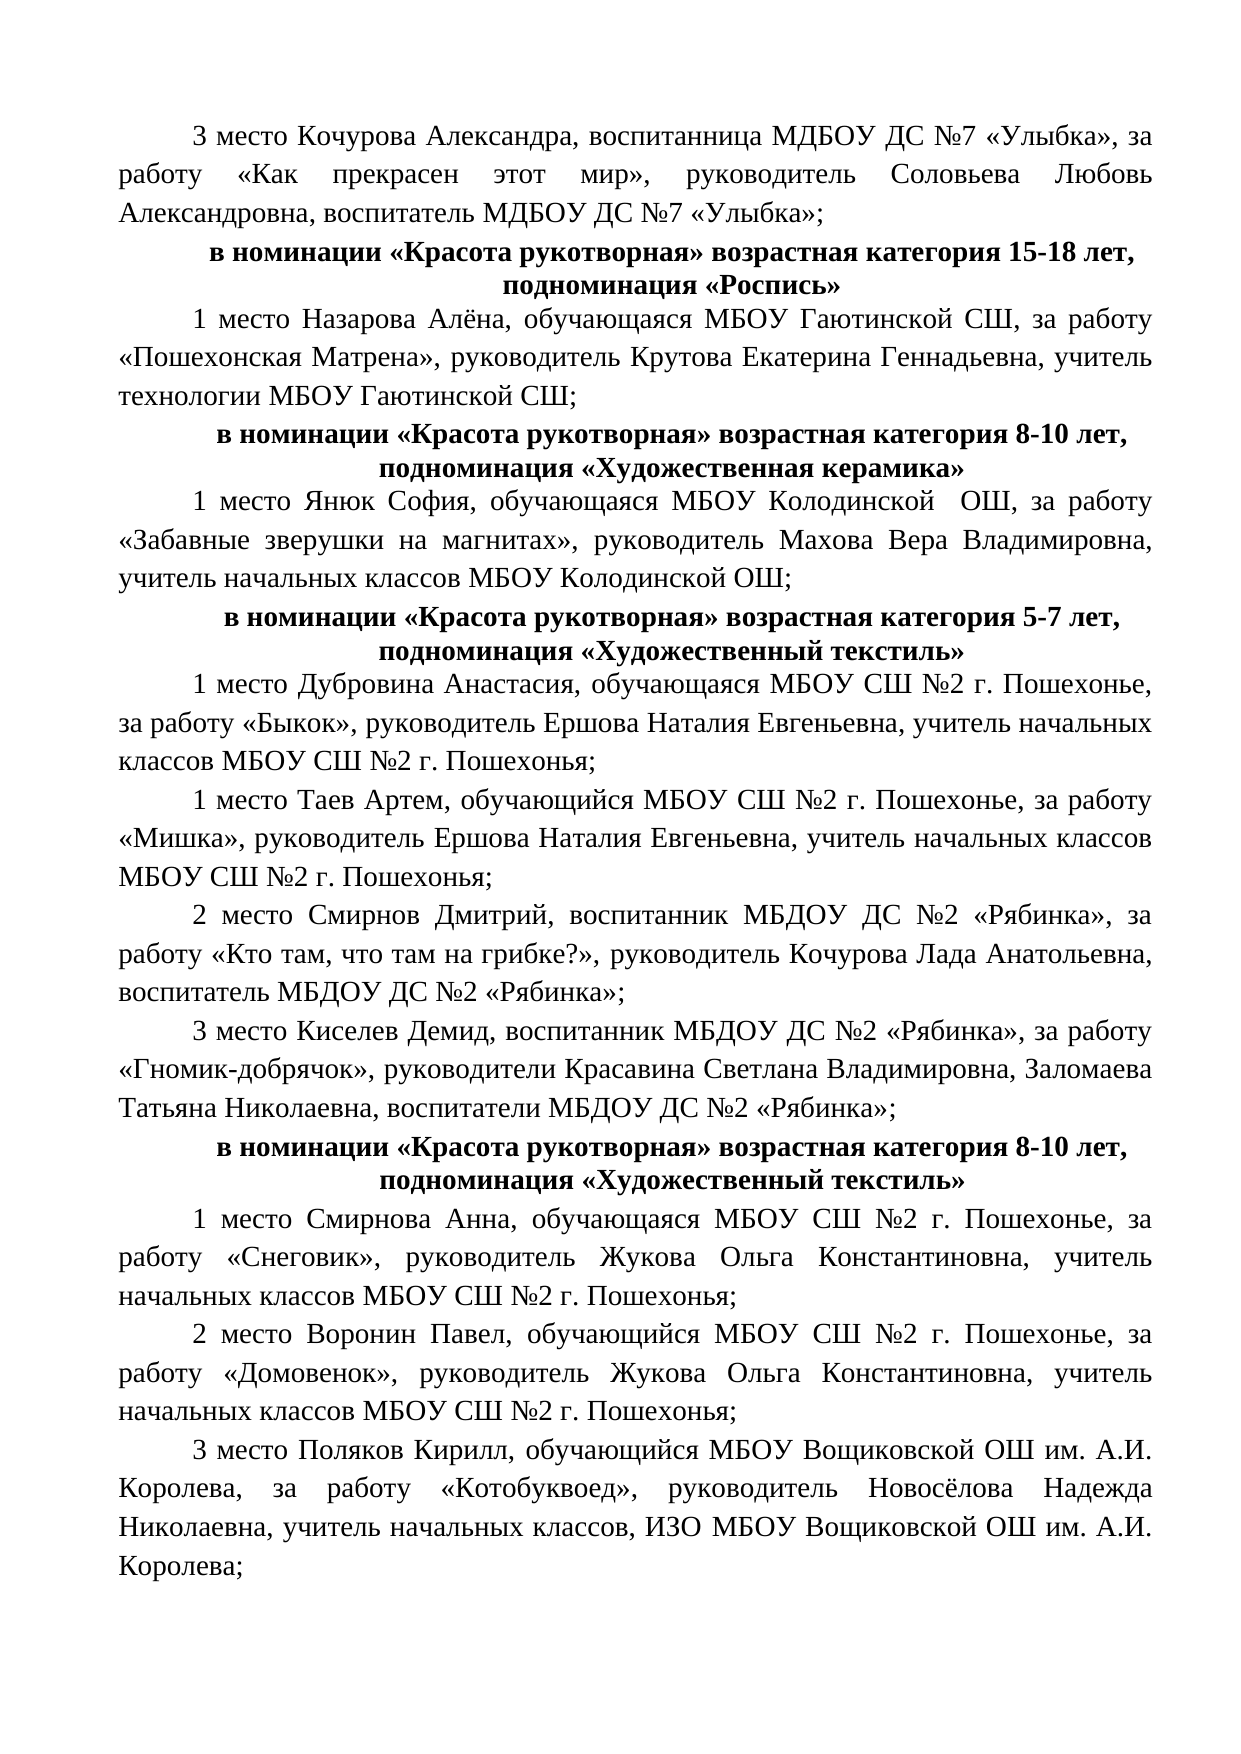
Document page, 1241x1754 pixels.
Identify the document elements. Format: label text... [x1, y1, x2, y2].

text в номинации «Красота рукотворная» возрастная категория 5-7 лет, [118, 599, 1152, 633]
text 2 место Смирнов Дмитрий, воспитанник МБДОУ ДС №2 «Рябинка», за работу «Кто там, что там на грибке?», руководитель Кочурова Лада Анатольевна, воспитатель МБДОУ ДС №2 «Рябинка»; [118, 897, 1153, 1008]
text в номинации «Красота рукотворная» возрастная категория 15-18 лет, [118, 234, 1152, 267]
text 1 место Смирнова Анна, обучающаяся МБОУ СШ №2 г. Пошехонье, за работу «Снеговик», руководитель Жукова Ольга Константиновна, учитель начальных классов МБОУ СШ №2 г. Пошехонья; [118, 1201, 1153, 1311]
text 3 место Поляков Кирилл, обучающийся МБОУ Вощиковской ОШ им. А.И. Королева, за работу «Котобуквоед», руководитель Новосёлова Надежда Николаевна, учитель начальных классов, ИЗО МБОУ Вощиковской ОШ им. А.И. Королева; [118, 1432, 1153, 1581]
text 1 место Дубровина Анастасия, обучающаяся МБОУ СШ №2 г. Пошехонье, за работу «Быкок», руководитель Ершова Наталия Евгеньевна, учитель начальных классов МБОУ СШ №2 г. Пошехонья; [118, 666, 1153, 777]
text в номинации «Красота рукотворная» возрастная категория 8-10 лет, [118, 1129, 1152, 1162]
text подноминация «Художественный текстиль» [118, 633, 1152, 666]
text 1 место Янюк София, обучающаяся МБОУ Колодинской ОШ, за работу «Забавные зверушки на магнитах», руководитель Махова Вера Владимировна, учитель начальных классов МБОУ Колодинской ОШ; [118, 483, 1153, 594]
text подноминация «Роспись» [118, 267, 1152, 301]
text 3 место Кочурова Александра, воспитанница МДБОУ ДС №7 «Улыбка», за работу «Как прекрасен этот мир», руководитель Соловьева Любовь Александровна, воспитатель МДБОУ ДС №7 «Улыбка»; [118, 118, 1153, 229]
text подноминация «Художественный текстиль» [118, 1162, 1153, 1196]
text 3 место Киселев Демид, воспитанник МБДОУ ДС №2 «Рябинка», за работу «Гномик-добрячок», руководители Красавина Светлана Владимировна, Заломаева Татьяна Николаевна, воспитатели МБДОУ ДС №2 «Рябинка»; [118, 1013, 1153, 1124]
text подноминация «Художественная керамика» [118, 450, 1152, 483]
text 1 место Таев Артем, обучающийся МБОУ СШ №2 г. Пошехонье, за работу «Мишка», руководитель Ершова Наталия Евгеньевна, учитель начальных классов МБОУ СШ №2 г. Пошехонья; [118, 782, 1153, 892]
text 2 место Воронин Павел, обучающийся МБОУ СШ №2 г. Пошехонье, за работу «Домовенок», руководитель Жукова Ольга Константиновна, учитель начальных классов МБОУ СШ №2 г. Пошехонья; [118, 1316, 1153, 1427]
text 1 место Назарова Алёна, обучающаяся МБОУ Гаютинской СШ, за работу «Пошехонская Матрена», руководитель Крутова Екатерина Геннадьевна, учитель технологии МБОУ Гаютинской СШ; [118, 301, 1153, 411]
text в номинации «Красота рукотворная» возрастная категория 8-10 лет, [118, 416, 1152, 450]
